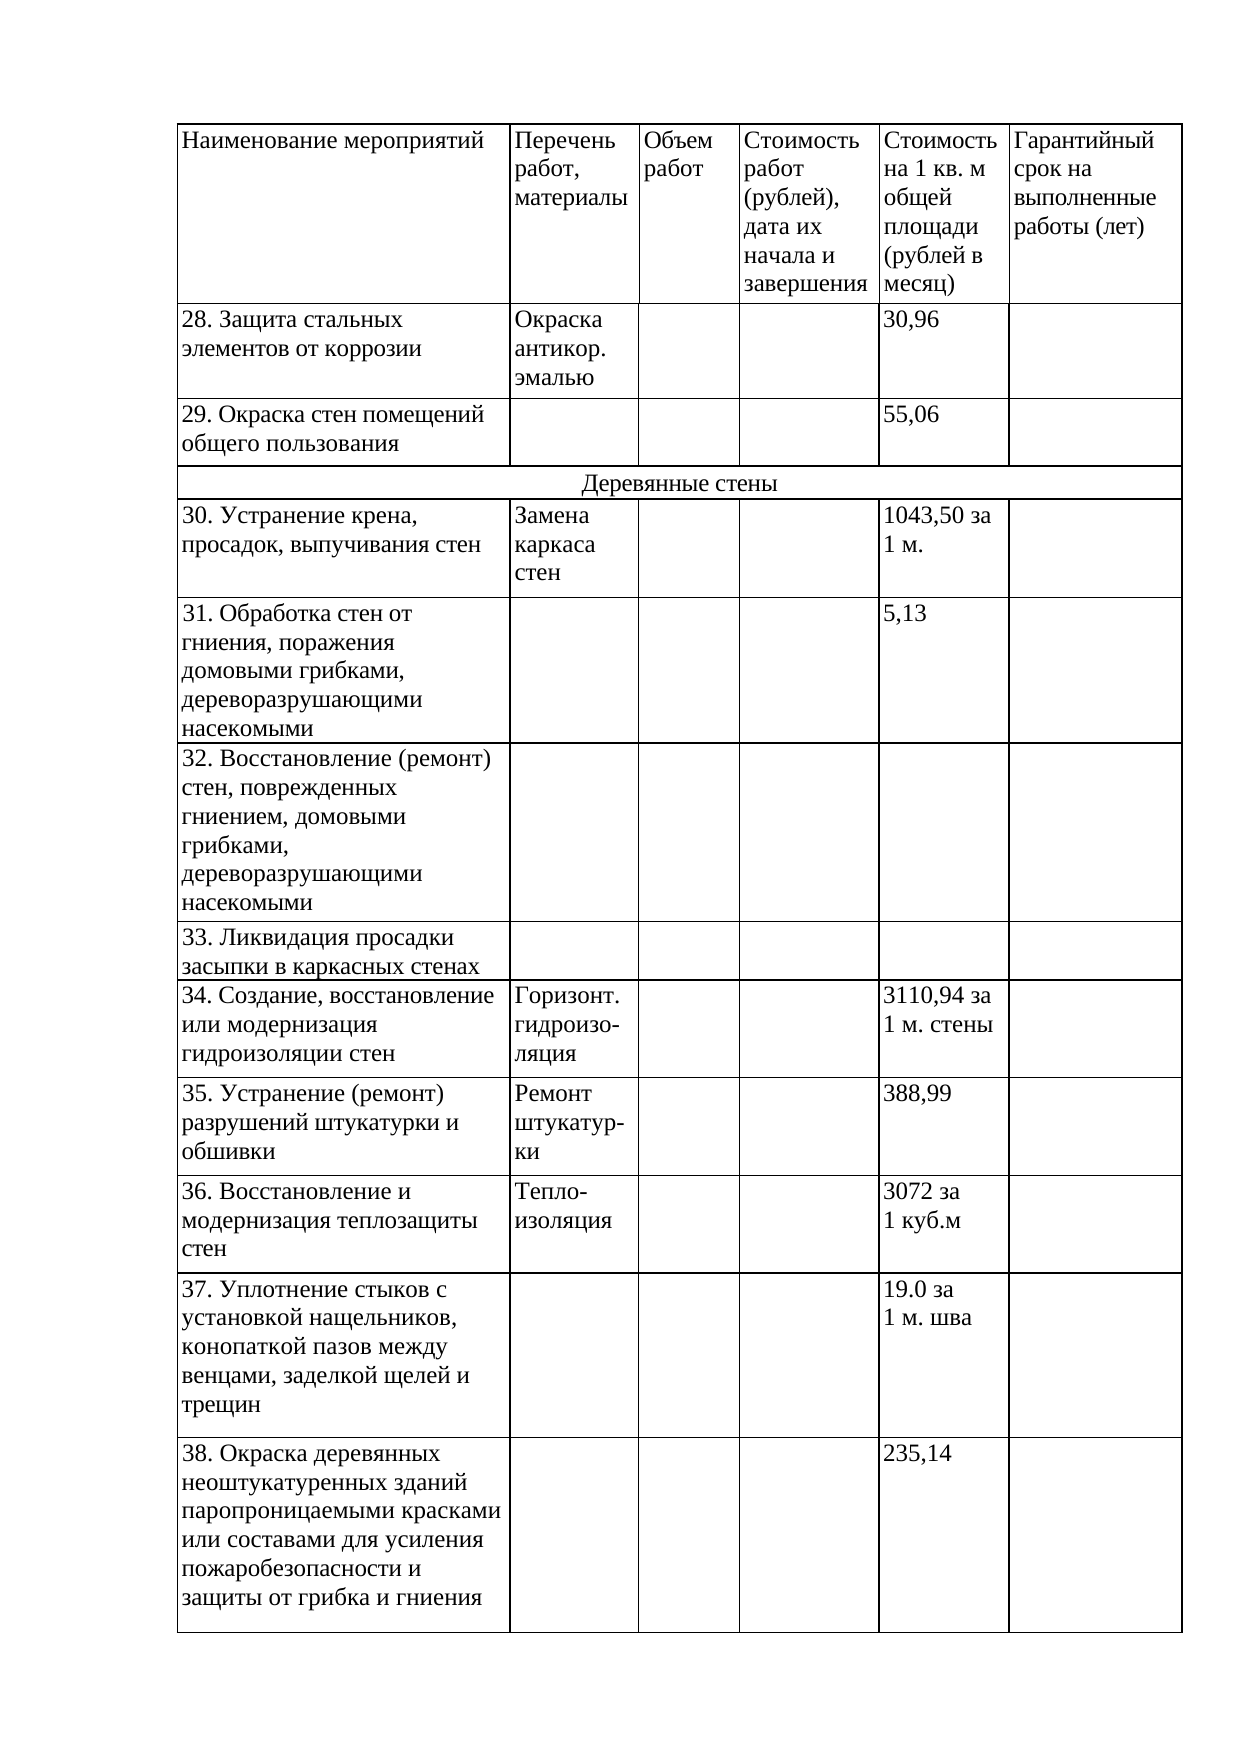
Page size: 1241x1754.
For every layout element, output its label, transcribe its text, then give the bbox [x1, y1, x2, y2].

table_cell [740, 304, 878, 398]
table_cell 37. Уплотнение стыков с установкой нащельников, конопаткой пазов между венцами, заделкой щелей и трещин [178, 1274, 509, 1436]
table_cell 55,06 [880, 399, 1008, 465]
table_cell 29. Окраска стен помещений общего пользования [178, 399, 509, 465]
table_cell [639, 598, 739, 742]
table_cell [740, 399, 878, 465]
table_cell [639, 500, 739, 596]
table_cell [740, 1274, 878, 1436]
table_cell [639, 922, 739, 979]
table_cell 3110,94 за . стены [880, 981, 1008, 1077]
table_cell 34. Создание, восстановление или модернизация гидроизоляции стен [178, 981, 509, 1077]
table_header Наименование мероприятий [178, 125, 509, 302]
table_cell Горизонт. гидроизо-ляция [511, 981, 638, 1077]
table_cell [1010, 500, 1181, 596]
table_cell [639, 1176, 739, 1272]
table_cell [639, 399, 739, 465]
table_cell [740, 1078, 878, 1174]
table_cell 36. Восстановление и модернизация теплозащиты стен [178, 1176, 509, 1272]
table_cell [880, 922, 1008, 979]
table_header Стоимость работ (рублей), дата их начала и завершения [740, 125, 879, 302]
table_cell [639, 1438, 739, 1632]
table_cell [740, 922, 878, 979]
table_cell [1010, 981, 1181, 1077]
table_cell [511, 1274, 638, 1436]
table_header Перечень работ, материалы [511, 125, 639, 302]
table_cell 235,14 [880, 1438, 1008, 1632]
table_cell 32. Восстановление (ремонт) стен, поврежденных гниением, домовыми грибками, дереворазрушающими насекомыми [178, 744, 509, 921]
table_cell 5,13 [880, 598, 1008, 742]
table_header Объем работ [640, 125, 739, 302]
table_cell [740, 981, 878, 1077]
table_cell 388,99 [880, 1078, 1008, 1174]
table_cell [1010, 598, 1181, 742]
table_header Стоимость на общей площади (рублей в месяц) [880, 125, 1009, 302]
table_cell Окраска антикор. эмалью [511, 304, 638, 398]
table_cell [511, 744, 638, 921]
table_cell [639, 744, 739, 921]
table_cell 35. Устранение (ремонт) разрушений штукатурки и обшивки [178, 1078, 509, 1174]
table_cell [1010, 399, 1181, 465]
table_cell [639, 981, 739, 1077]
table_cell [1010, 1438, 1181, 1632]
table_cell [1010, 304, 1181, 398]
table_cell 28. Защита стальных элементов от коррозии [178, 304, 509, 398]
table_cell Замена каркаса стен [511, 500, 638, 596]
table_cell 38. Окраска деревянных неоштукатуренных зданий паропроницаемыми красками или составами для усиления пожаробезопасности и защиты от грибка и гниения [178, 1438, 509, 1632]
table_cell [880, 744, 1008, 921]
table_cell [1010, 1078, 1181, 1174]
table_cell [511, 399, 638, 465]
table_cell [740, 1438, 878, 1632]
table_cell [1010, 744, 1181, 921]
table_cell [740, 500, 878, 596]
table_cell [1010, 922, 1181, 979]
table_cell Деревянные стены [178, 467, 1181, 498]
table_header Гарантийный срок на выполненные работы (лет) [1010, 125, 1181, 302]
table_cell [511, 598, 638, 742]
table_cell Ремонт штукатур-ки [511, 1078, 638, 1174]
table_cell [639, 1078, 739, 1174]
table_cell 30. Устранение крена, просадок, выпучивания стен [178, 500, 509, 596]
table_cell 30,96 [880, 304, 1008, 398]
table_cell [639, 1274, 739, 1436]
table_cell 3072 за 1 куб.м [880, 1176, 1008, 1272]
table_cell [511, 1438, 638, 1632]
table_cell [740, 744, 878, 921]
table_cell 1043,50 за . [880, 500, 1008, 596]
table_cell Тепло-изоляция [511, 1176, 638, 1272]
table_cell [740, 1176, 878, 1272]
table_cell [740, 598, 878, 742]
table_cell [511, 922, 638, 979]
table_cell 19.0 за . шва [880, 1274, 1008, 1436]
table_cell [1010, 1274, 1181, 1436]
table_cell [639, 304, 739, 398]
table_cell [1010, 1176, 1181, 1272]
